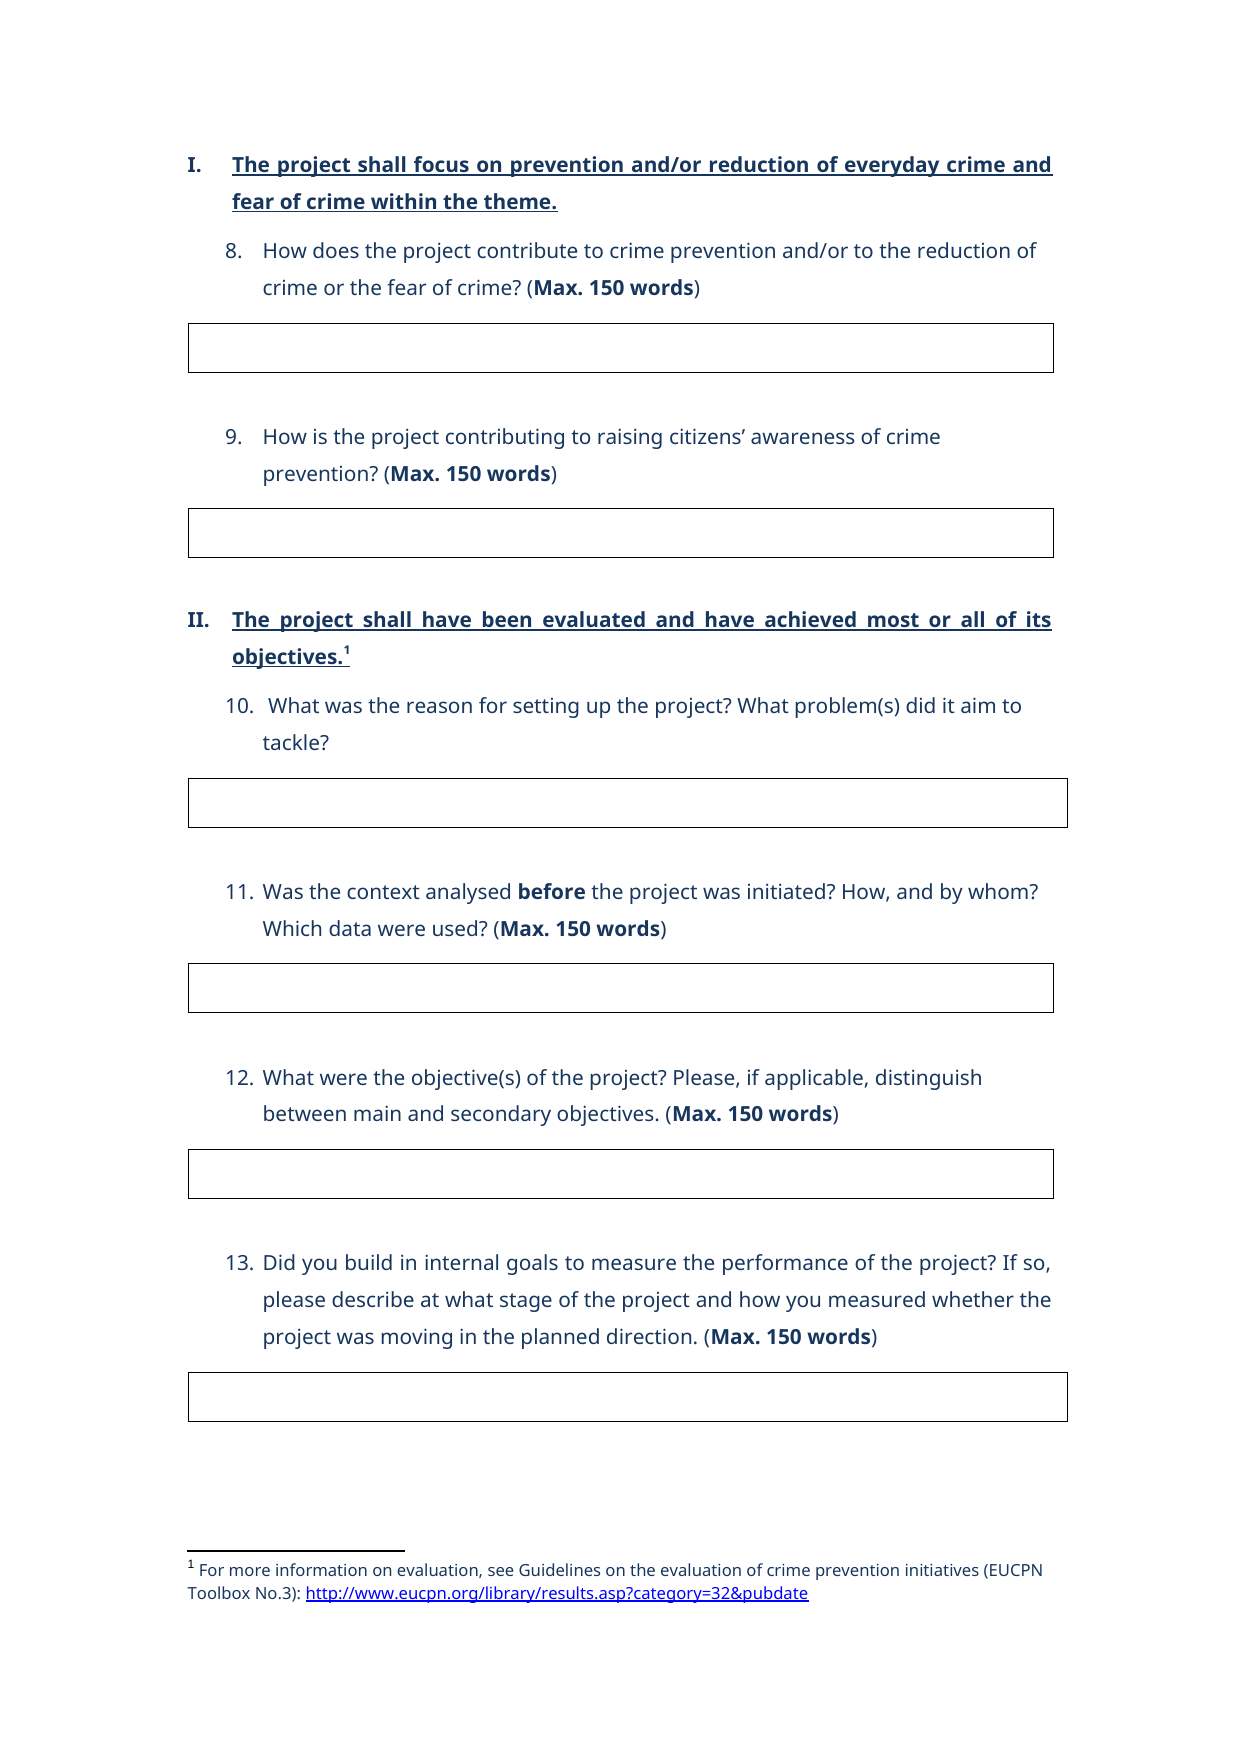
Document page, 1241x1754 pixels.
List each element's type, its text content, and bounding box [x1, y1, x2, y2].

list What was the reason for setting up the project? What problem(s) did it aim to tackle? [225, 691, 1053, 757]
list What were the objective(s) of the project? Please, if applicable, distinguish between main and secondary objectives. (Max. 150 words) [225, 1063, 1053, 1128]
table_header [189, 1150, 1053, 1198]
list How does the project contribute to crime prevention and/or to the reduction of crime or the fear of crime? (Max. 150 words) [225, 236, 1053, 302]
list The project shall focus on prevention and/or reduction of everyday crime and fear of crime within the theme. [187, 150, 1053, 215]
table_header [189, 964, 1053, 1012]
list How is the project contributing to raising citizens’ awareness of crime prevention? (Max. 150 words) [225, 422, 1053, 487]
table_header [189, 509, 1053, 557]
list Was the context analysed before the project was initiated? How, and by whom? Which data were used? (Max. 150 words) [225, 877, 1053, 942]
table_header [189, 1373, 1067, 1421]
list The project shall have been evaluated and have achieved most or all of its objectives. [187, 605, 1053, 670]
table_header [189, 779, 1067, 827]
table_header [189, 324, 1053, 372]
list Did you build in internal goals to measure the performance of the project? If so, please describe at what stage of the project and how you measured whether the project was moving in the planned direction. (Max. 150 words) [225, 1248, 1053, 1351]
